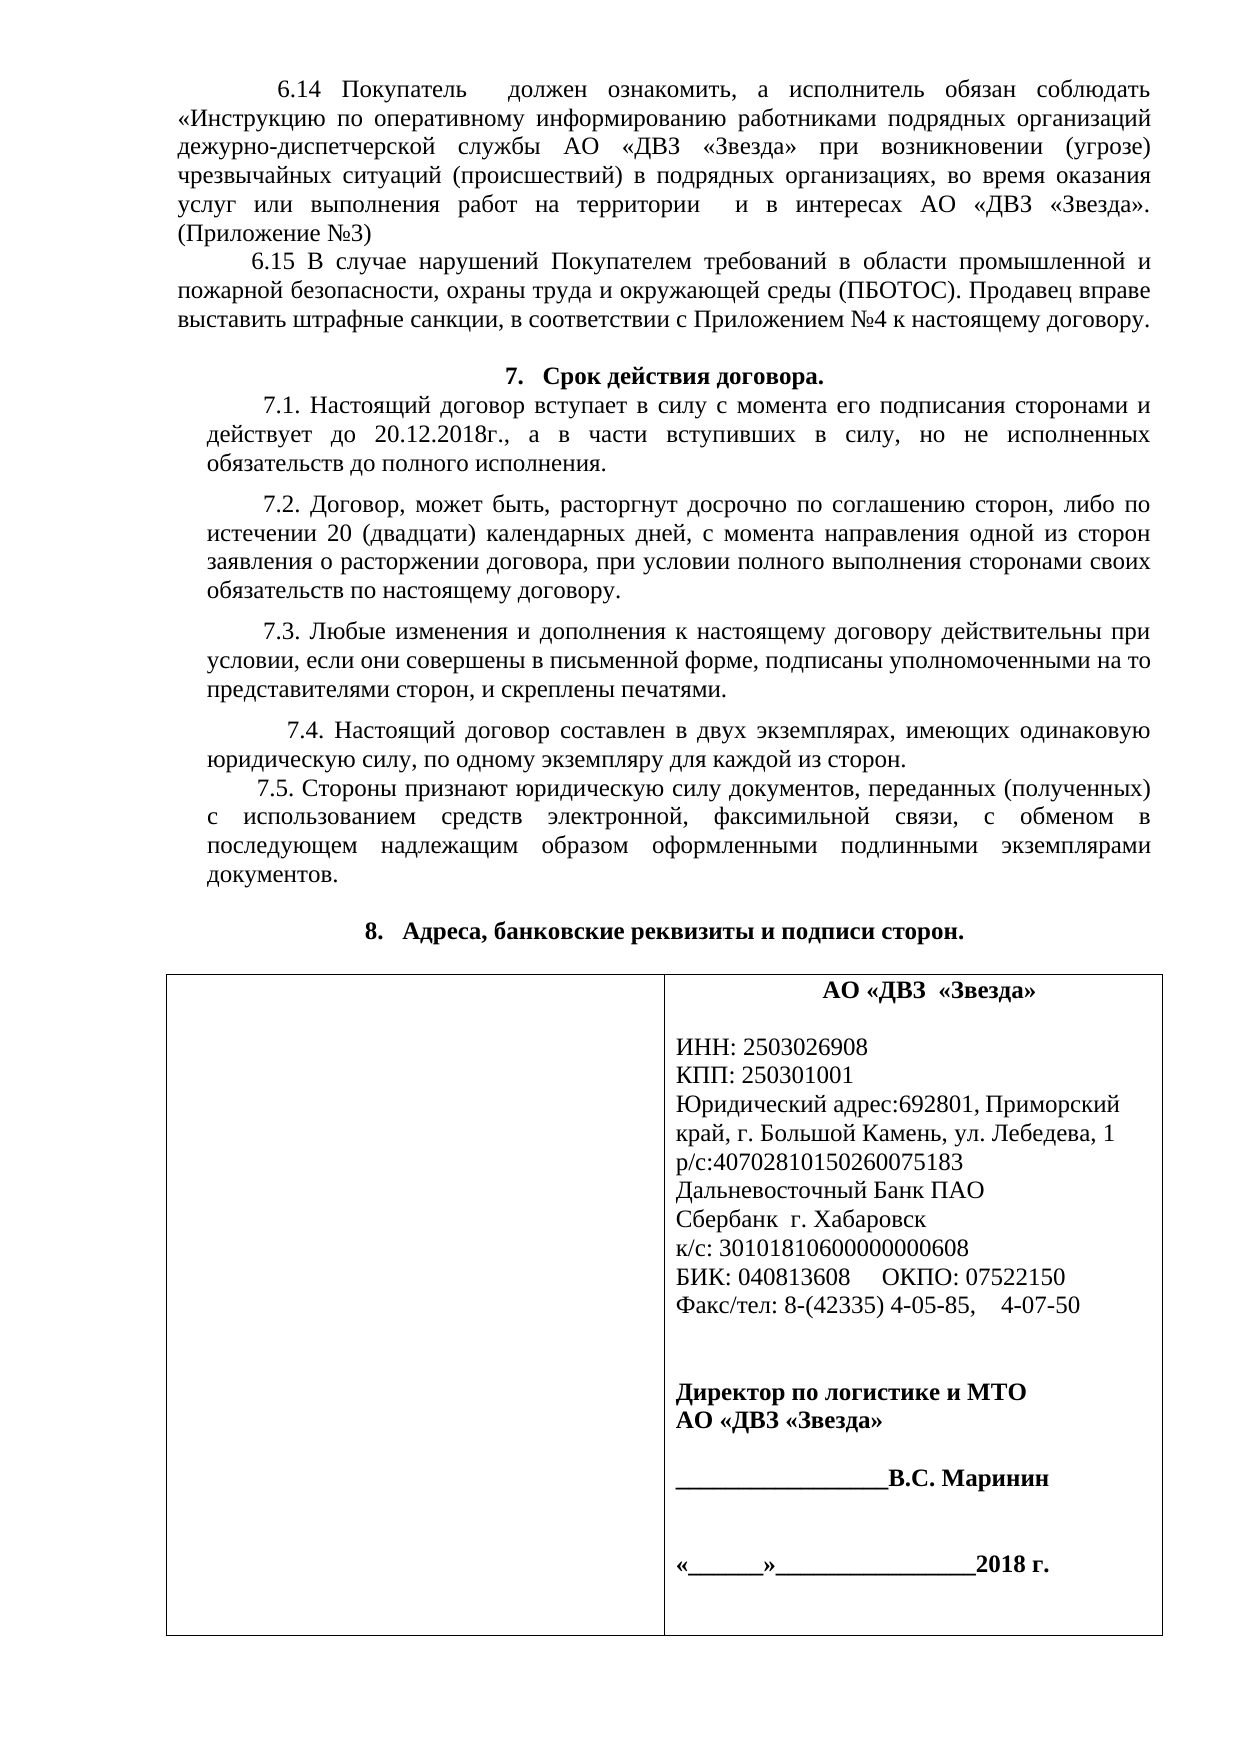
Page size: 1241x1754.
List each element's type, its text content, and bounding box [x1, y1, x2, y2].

text 7.4. Настоящий договор составлен в двух экземплярах, имеющих одинаковую юридическую силу, по одному экземпляру для каждой из сторон. [207, 715, 1152, 773]
table_header [167, 975, 664, 1635]
text 7.2. Договор, может быть, расторгнут досрочно по соглашению сторон, либо по истечении 20 (двадцати) календарных дней, с момента направления одной из сторон заявления о расторжении договора, при условии полного выполнения сторонами своих обязательств по настоящему договору. [207, 489, 1152, 604]
table_header АО «ДВЗ «Звезда» ИНН: 2503026908 КПП: 250301001 Юридический адрес:692801, Приморский край, г. Большой Камень, ул. Лебедева, 1 р/с:40702810150260075183 Дальневосточный Банк ПАО Сбербанк г. Хабаровск к/с: 30101810600000000608 БИК: 040813608 ОКПО: 07522150 Факс/тел: 8-(42335) 4-05-85, 4-07-50 Директор по логистике и МТО АО «ДВЗ «Звезда» _________________В.С. Маринин «______»________________2018 г. [665, 975, 1162, 1635]
text 6.14 Покупатель должен ознакомить, а исполнитель обязан соблюдать «Инструкцию по оперативному информированию работниками подрядных организаций дежурно-диспетчерской службы АО «ДВЗ «Звезда» при возникновении (угрозе) чрезвычайных ситуаций (происшествий) в подрядных организациях, во время оказания услуг или выполнения работ на территории и в интересах АО «ДВЗ «Звезда». (Приложение №3) [177, 74, 1152, 246]
text 7.3. Любые изменения и дополнения к настоящему договору действительны при условии, если они совершены в письменной форме, подписаны уполномоченными на то представителями сторон, и скреплены печатями. [207, 616, 1152, 703]
list Срок действия договора. [177, 361, 1152, 390]
list Адреса, банковские реквизиты и подписи сторон. [177, 916, 1152, 945]
text 7.1. Настоящий договор вступает в силу с момента его подписания сторонами и действует до 20.12.2018г., а в части вступивших в силу, но не исполненных обязательств до полного исполнения. [207, 390, 1152, 476]
text 6.15 В случае нарушений Покупателем требований в области промышленной и пожарной безопасности, охраны труда и окружающей среды (ПБОТОС). Продавец вправе выставить штрафные санкции, в соответствии с Приложением №4 к настоящему договору. [177, 246, 1152, 333]
text 7.5. Стороны признают юридическую силу документов, переданных (полученных) с использованием средств электронной, факсимильной связи, с обменом в последующем надлежащим образом оформленными подлинными экземплярами документов. [207, 773, 1152, 888]
